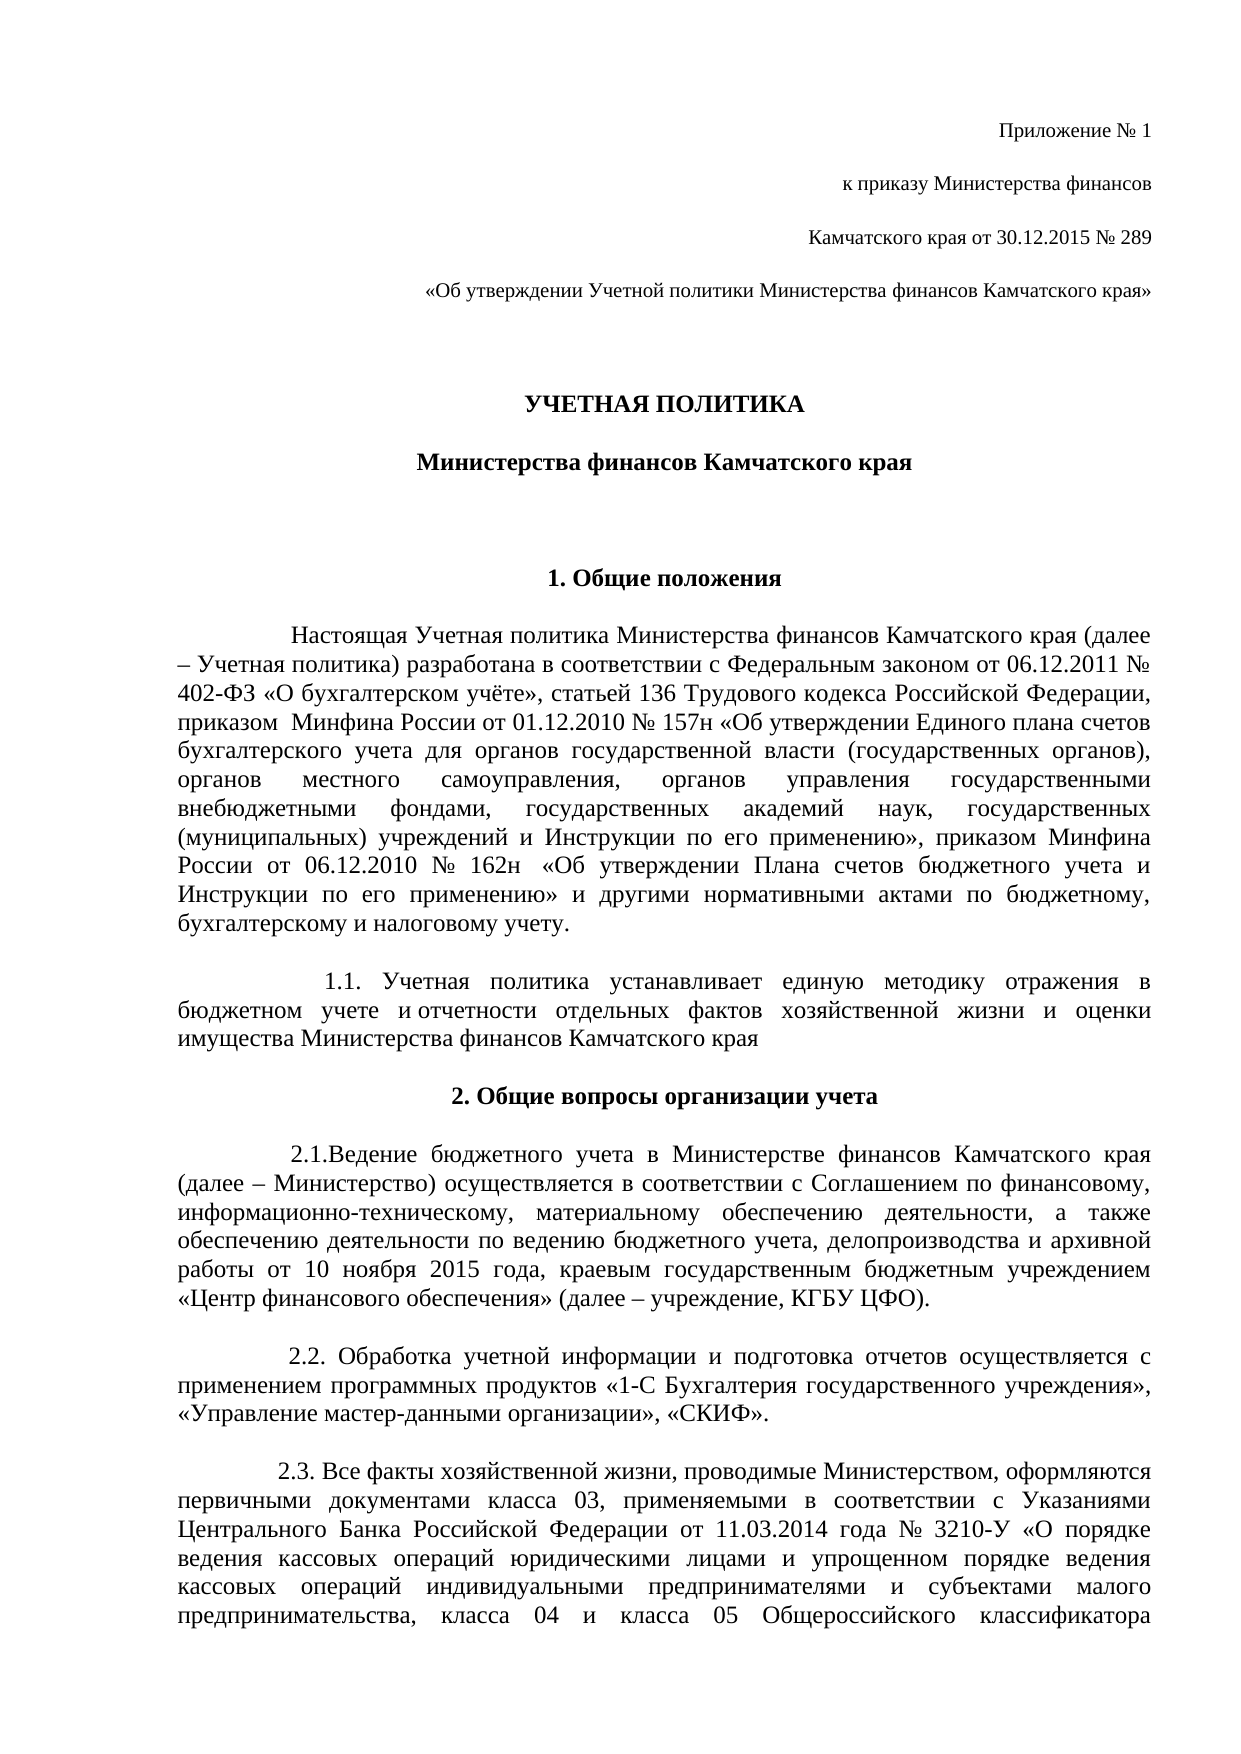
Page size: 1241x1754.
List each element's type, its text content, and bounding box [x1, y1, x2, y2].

text 2.1.Ведение бюджетного учета в Министерстве финансов Камчатского края (далее – Министерство) осуществляется в соответствии с Соглашением по финансовому, информационно-техническому, материальному обеспечению деятельности, а также обеспечению деятельности по ведению бюджетного учета, делопроизводства и архивной работы от 10 ноября 2015 года, краевым государственным бюджетным учреждением «Центр финансового обеспечения» (далее – учреждение, КГБУ ЦФО). [177, 1139, 1152, 1312]
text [177, 1456, 1152, 1629]
text 2.2. Обработка учетной информации и подготовка отчетов осуществляется с применением программных продуктов «1-С Бухгалтерия государственного учреждения», «Управление мастер-данными организации», «СКИФ». [177, 1341, 1152, 1427]
text Камчатского края от 30.12.2015 № 289 [177, 224, 1152, 249]
text Министерства финансов Камчатского края [177, 447, 1152, 476]
text к приказу Министерства финансов [177, 171, 1152, 195]
text Приложение № 1 [177, 118, 1152, 142]
text «Об утверждении Учетной политики Министерства финансов Камчатского края» [177, 278, 1152, 302]
text УЧЕТНАЯ ПОЛИТИКА [177, 389, 1152, 418]
text 1. Общие положения [177, 563, 1152, 591]
text 1.1. Учетная политика устанавливает единую методику отражения в бюджетном учете и отчетности отдельных фактов хозяйственной жизни и оценки имущества Министерства финансов Камчатского края [177, 966, 1152, 1052]
text 2. Общие вопросы организации учета [177, 1081, 1152, 1110]
text Настоящая Учетная политика Министерства финансов Камчатского края (далее – Учетная политика) разработана в соответствии с Федеральным законом от 06.12.2011 № 402-ФЗ «О бухгалтерском учёте», статьей 136 Трудового кодекса Российской Федерации, приказом Минфина России от 01.12.2010 № 157н «Об утверждении Единого плана счетов бухгалтерского учета для органов государственной власти (государственных органов), органов местного самоуправления, органов управления государственными внебюджетными фондами, государственных академий наук, государственных (муниципальных) учреждений и Инструкции по его применению», приказом Минфина России от 06.12.2010 № 162н «Об утверждении Плана счетов бюджетного учета и Инструкции по его применению» и другими нормативными актами по бюджетному, бухгалтерскому и налоговому учету. [177, 621, 1152, 937]
